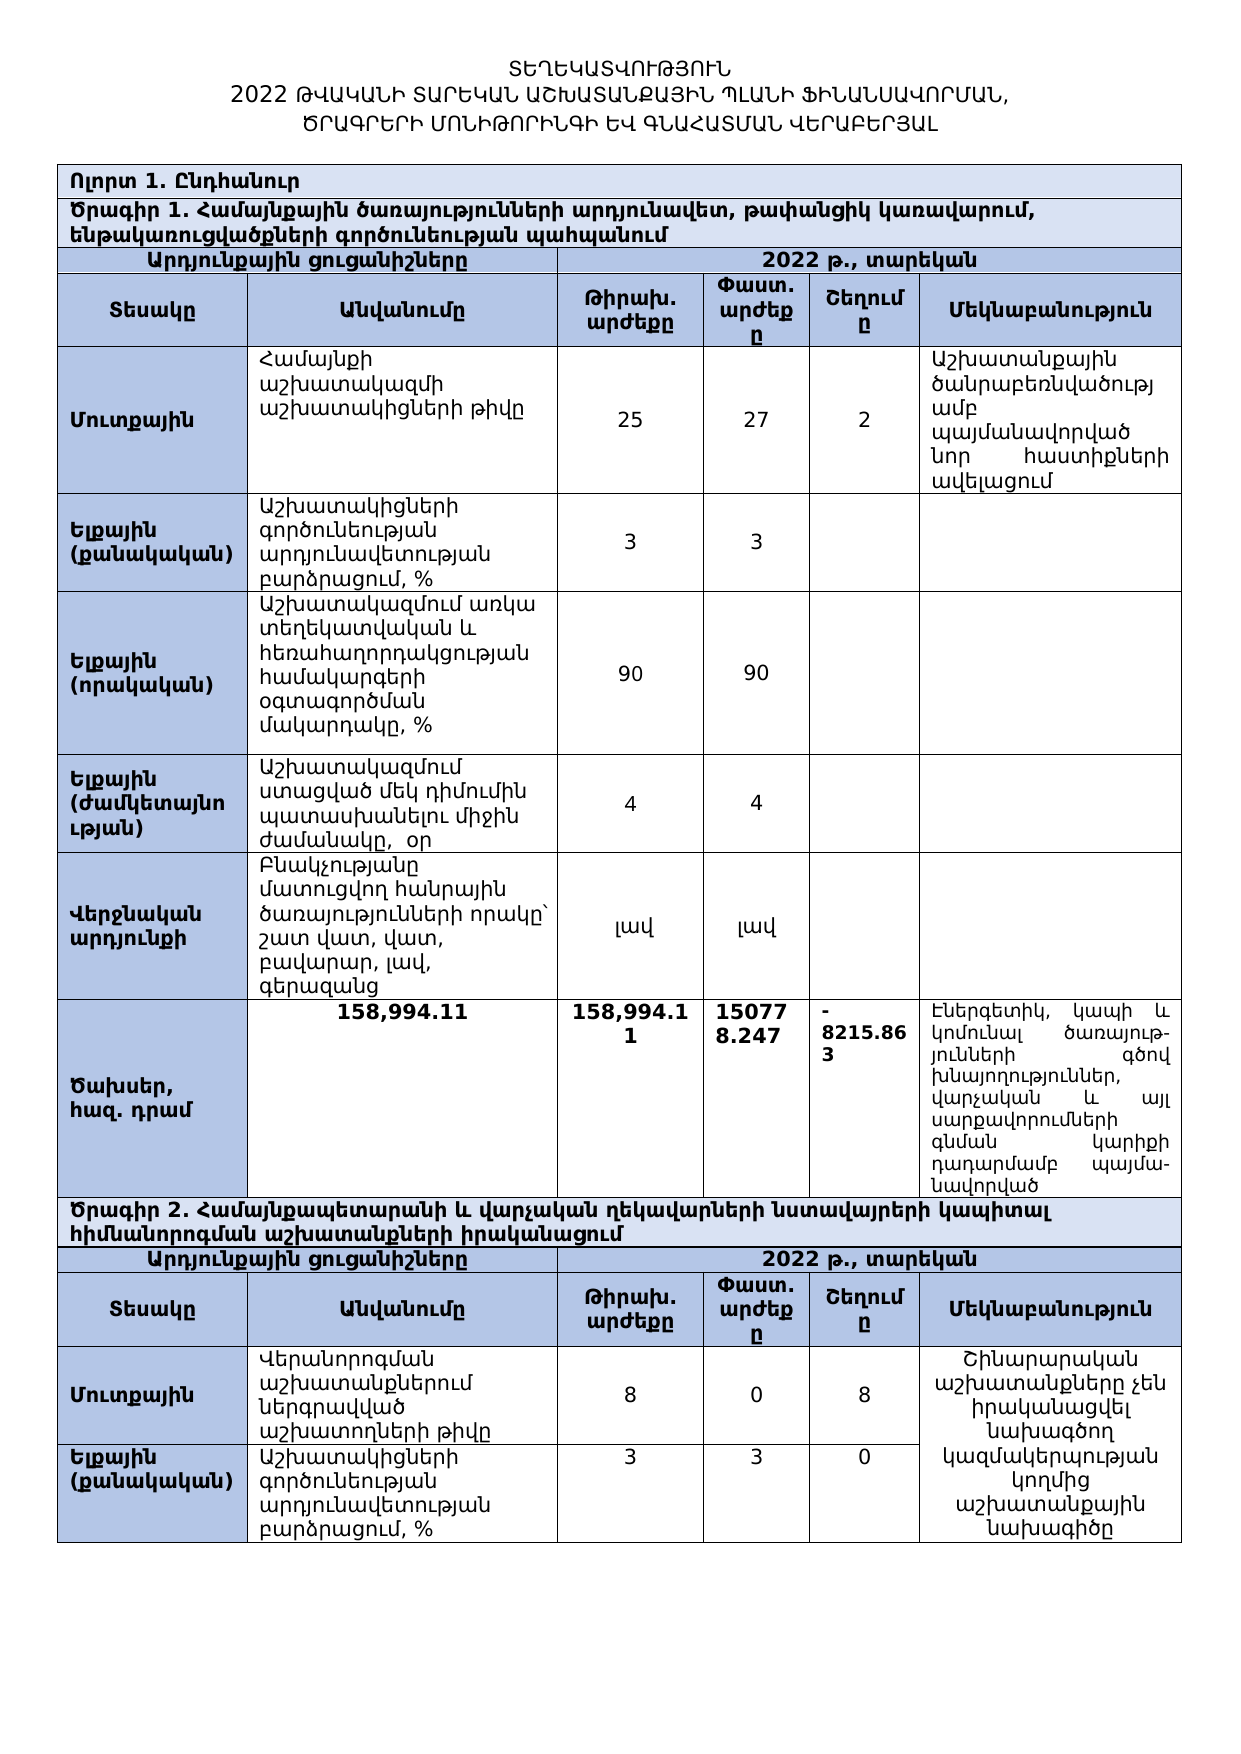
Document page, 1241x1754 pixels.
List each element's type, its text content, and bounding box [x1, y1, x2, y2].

table_cell Ծրագիր 1. Համայնքային ծառայությունների արդյունավետ, թափանցիկ կառավարում, ենթակառուցվածքների գործունեության պահպանում [58, 199, 1181, 247]
table_cell Ծախսեր, հազ. դրամ [58, 1000, 247, 1197]
table_cell 0 [810, 1445, 919, 1542]
table_cell [920, 853, 1181, 999]
table_cell Թիրախ․ արժեքը [558, 274, 703, 346]
table_cell Ելքային (որակական) [58, 592, 247, 754]
table_cell Աշխատանքային ծանրաբեռնվածությամբ պայմանավորված նոր հաստիքների ավելացում [920, 347, 1181, 493]
table_cell 8 [810, 1347, 919, 1444]
table_cell Մուտքային [58, 1347, 247, 1444]
table_cell 2022 թ., տարեկան [558, 1248, 1181, 1272]
table_cell 27 [704, 347, 809, 493]
table_cell Շեղումը [810, 274, 919, 346]
table_cell Թիրախ․ արժեքը [558, 1273, 703, 1346]
subtitle ՏԵՂԵԿԱՏՎՈՒԹՅՈՒՆ [47, 57, 1192, 82]
table_cell Աշխատակազմում ստացված մեկ դիմումին պատասխանելու միջին ժամանակը, օր [248, 755, 557, 852]
table_cell 8 [558, 1347, 703, 1444]
table_cell Վերանորոգման աշխատանքներում ներգրավված աշխատողների թիվը [248, 1347, 557, 1444]
table_cell [920, 755, 1181, 852]
subtitle 2022 ԹՎԱԿԱՆԻ ՏԱՐԵԿԱՆ ԱՇԽԱՏԱՆՔԱՅԻՆ ՊԼԱՆԻ ՖԻՆԱՆՍԱՎՈՐՄԱՆ, ԾՐԱԳՐԵՐԻ ՄՈՆԻԹՈՐԻՆԳԻ ԵՎ ԳՆԱՀԱՏՄԱՆ ՎԵՐԱԲԵՐՅԱԼ [47, 82, 1192, 136]
table_cell -8215.863 [810, 1000, 919, 1197]
table_cell 3 [704, 494, 809, 591]
table_cell Մեկնաբանություն [920, 1273, 1181, 1346]
table_cell Ելքային (ժամկետայնության) [58, 755, 247, 852]
table_cell Շինարարական աշխատանքները չեն իրականացվել նախագծող կազմակերպության կողմից աշխատանքային նախագիծը պայմանագրով սահմանված ժամկետում չտրամադրելու պատճառով [920, 1347, 1181, 1542]
table_cell Էներգետիկ, կապի և կոմունալ ծառայությունների գծով խնայողություններ, վարչական և այլ սարքավորումների գնման կարիքի դադարմամբ պայմանավորված [920, 1000, 1181, 1197]
table_cell Աշխատակիցների գործունեության արդյունավետության բարձրացում, % [248, 1445, 557, 1542]
table_cell 4 [558, 755, 703, 852]
table_cell 158,994.11 [248, 1000, 557, 1197]
table_cell 0 [704, 1347, 809, 1444]
table_cell լավ [704, 853, 809, 999]
table_cell 3 [558, 494, 703, 591]
table_cell Բնակչությանը մատուցվող հանրային ծառայությունների որակը՝ շատ վատ, վատ, բավարար, լավ, գերազանց [248, 853, 557, 999]
table_cell [810, 592, 919, 754]
table_cell 2022 թ., տարեկան [558, 248, 1181, 272]
table_header Ոլորտ 1. Ընդհանուր [58, 165, 1181, 197]
table_cell Արդյունքային ցուցանիշները [58, 248, 557, 272]
table_cell Մուտքային [58, 347, 247, 493]
table_cell Ծրագիր 2. Համայնքապետարանի և վարչական ղեկավարների նստավայրերի կապիտալ հիմնանորոգման աշխատանքների իրականացում [58, 1198, 1181, 1246]
table_cell Արդյունքային ցուցանիշները [58, 1248, 557, 1272]
table_cell Աշխատակազմում առկա տեղեկատվական և հեռահաղորդակցության համակարգերի օգտագործման մակարդակը, % [248, 592, 557, 754]
table_cell [810, 494, 919, 591]
table_cell լավ [558, 853, 703, 999]
table_cell [810, 755, 919, 852]
table_cell Ելքային (քանակական) [58, 1445, 247, 1542]
table_cell 90 [558, 592, 703, 754]
table_cell 3 [558, 1445, 703, 1542]
table_cell Մեկնաբանություն [920, 274, 1181, 346]
table_cell 25 [558, 347, 703, 493]
table_cell Փաստ. արժեքը [704, 274, 809, 346]
table_cell Տեսակը [58, 1273, 247, 1346]
table_cell Ելքային (քանակական) [58, 494, 247, 591]
table_cell Աշխատակիցների գործունեության արդյունավետության բարձրացում, % [248, 494, 557, 591]
table_cell Անվանումը [248, 274, 557, 346]
table_cell Անվանումը [248, 1273, 557, 1346]
table_cell 90 [704, 592, 809, 754]
table_cell Փաստ. արժեքը [704, 1273, 809, 1346]
table_cell [920, 592, 1181, 754]
table_cell 158,994.11 [558, 1000, 703, 1197]
table_cell Տեսակը [58, 274, 247, 346]
table_cell 2 [810, 347, 919, 493]
table_cell Վերջնական արդյունքի [58, 853, 247, 999]
table_cell Շեղումը [810, 1273, 919, 1346]
table_cell [810, 853, 919, 999]
table_cell 4 [704, 755, 809, 852]
table_cell 3 [704, 1445, 809, 1542]
table_cell Համայնքի աշխատակազմի աշխատակիցների թիվը [248, 347, 557, 493]
table_cell [920, 494, 1181, 591]
table_cell 150778.247 [704, 1000, 809, 1197]
